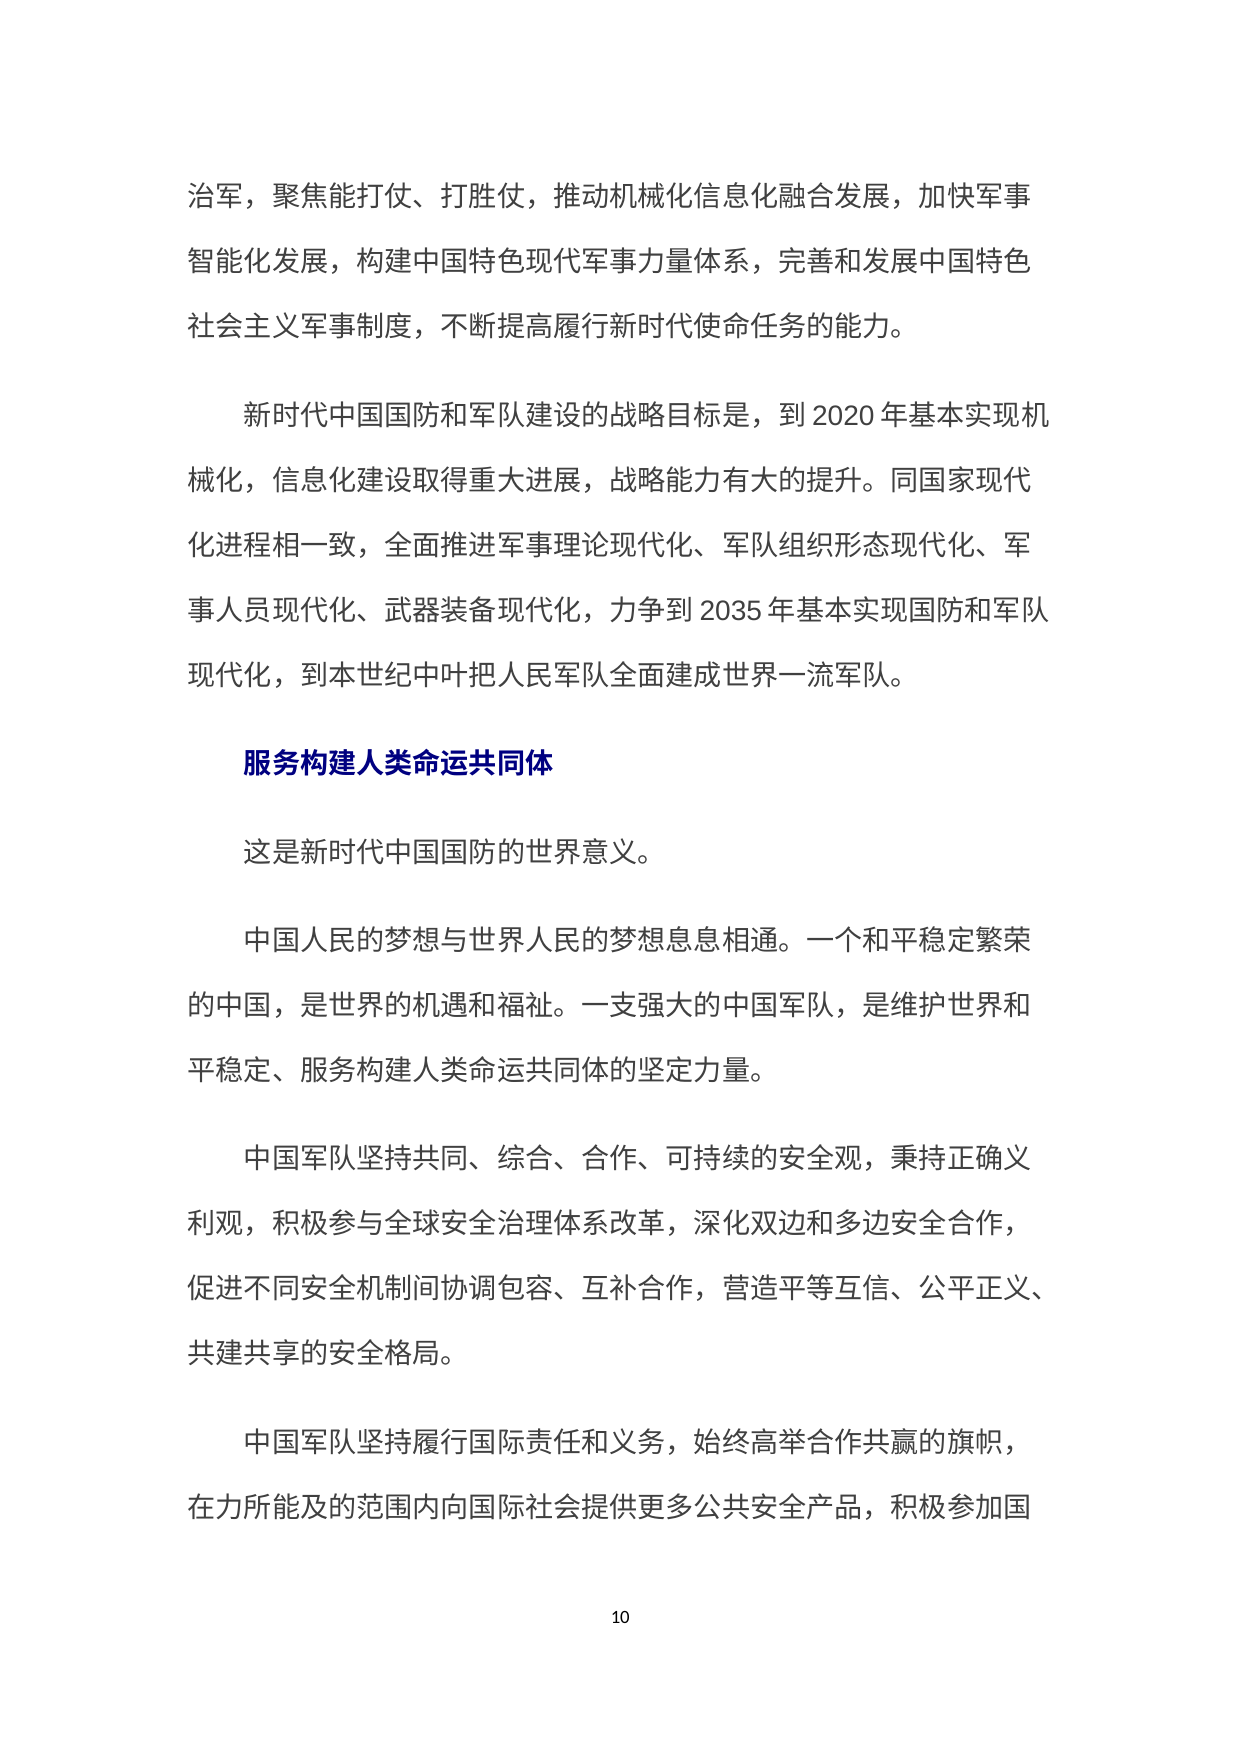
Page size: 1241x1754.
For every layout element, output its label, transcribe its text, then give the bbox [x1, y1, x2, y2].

text 中国军队坚持共同、综合、合作、可持续的安全观，秉持正确义利观，积极参与全球安全治理体系改革，深化双边和多边安全合作，促进不同安全机制间协调包容、互补合作，营造平等互信、公平正义、共建共享的安全格局。 [187, 1124, 1053, 1384]
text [187, 162, 1053, 357]
text 新时代中国国防和军队建设的战略目标是，到2020年基本实现机械化，信息化建设取得重大进展，战略能力有大的提升。同国家现代化进程相一致，全面推进军事理论现代化、军队组织形态现代化、军事人员现代化、武器装备现代化，力争到2035年基本实现国防和军队现代化，到本世纪中叶把人民军队全面建成世界一流军队。 [187, 380, 1053, 705]
text 中国人民的梦想与世界人民的梦想息息相通。一个和平稳定繁荣的中国，是世界的机遇和福祉。一支强大的中国军队，是维护世界和平稳定、服务构建人类命运共同体的坚定力量。 [187, 906, 1053, 1101]
text 服务构建人类命运共同体 [187, 729, 1053, 794]
text 这是新时代中国国防的世界意义。 [187, 817, 1053, 882]
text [187, 1408, 1053, 1538]
